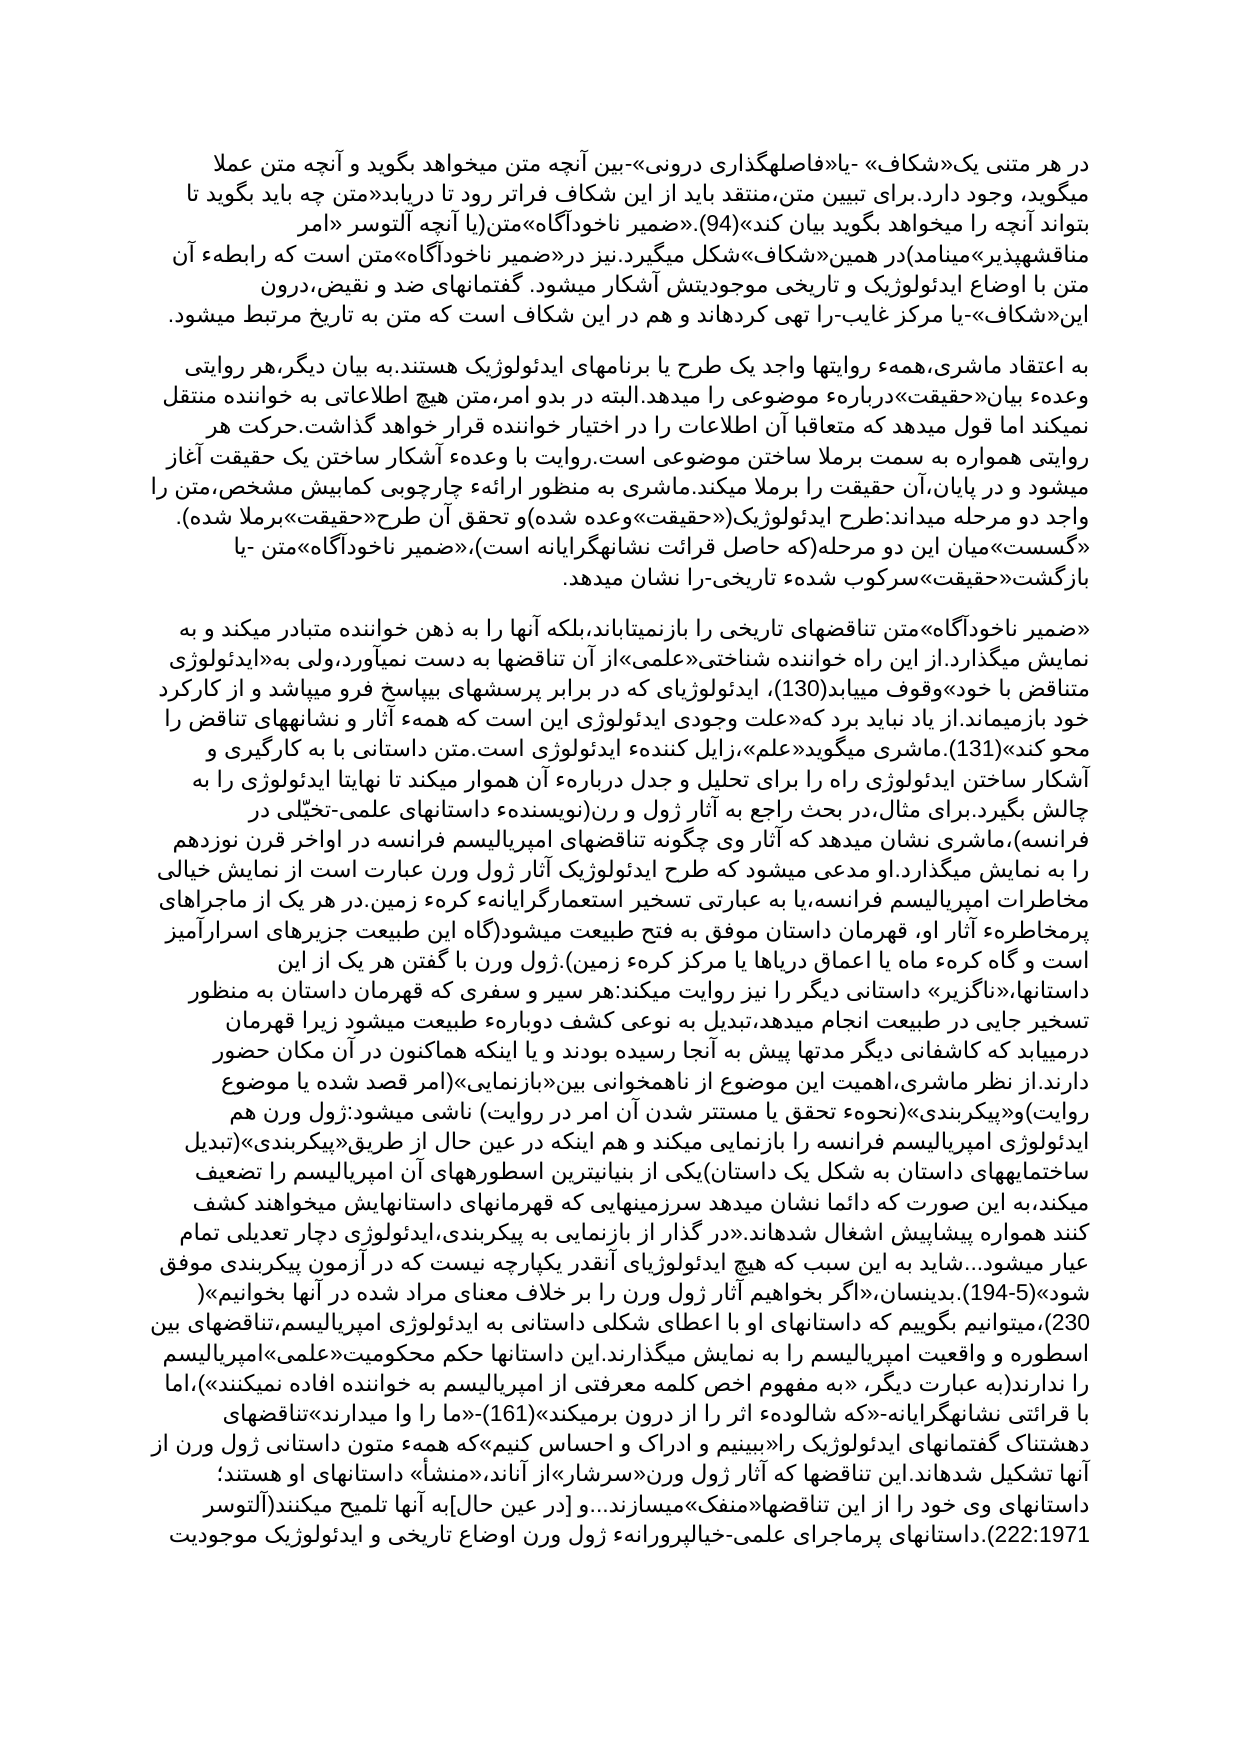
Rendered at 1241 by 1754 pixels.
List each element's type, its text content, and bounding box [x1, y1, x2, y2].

text به اعتقاد ماشری،همهء روایتها واجد یک طرح یا برنامه‏ای ایدئولوژیک هستند.به بیان‏ دیگر،هر روایتی وعدهء بیان«حقیقت»دربارهء موضوعی را می‏دهد.البته در بدو امر،متن هیچ‏ اطلاعاتی به خواننده منتقل نمی‏کند اما قول می‏دهد که متعاقبا آن اطلاعات را در اختیار خواننده قرار خواهد گذاشت.حرکت هر روایتی همواره به سمت برملا ساختن موضوعی‏ است.روایت با وعدهء آشکار ساختن یک حقیقت آغاز می‏شود و در پایان،آن حقیقت را برملا می‏کند.ماشری به منظور ارائهء چارچوبی کمابیش مشخص،متن را واجد دو مرحله‏ می‏داند:طرح ایدئولوژیک(«حقیقت»وعده شده)و تحقق آن طرح«حقیقت»برملا شده). «گسست»میان این دو مرحله(که حاصل قرائت نشانه‏گرایانه است)،«ضمیر ناخودآگاه»متن‏ -یا بازگشت«حقیقت»سرکوب شدهء تاریخی-را نشان می‏دهد. [150, 352, 1090, 590]
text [150, 150, 1090, 327]
